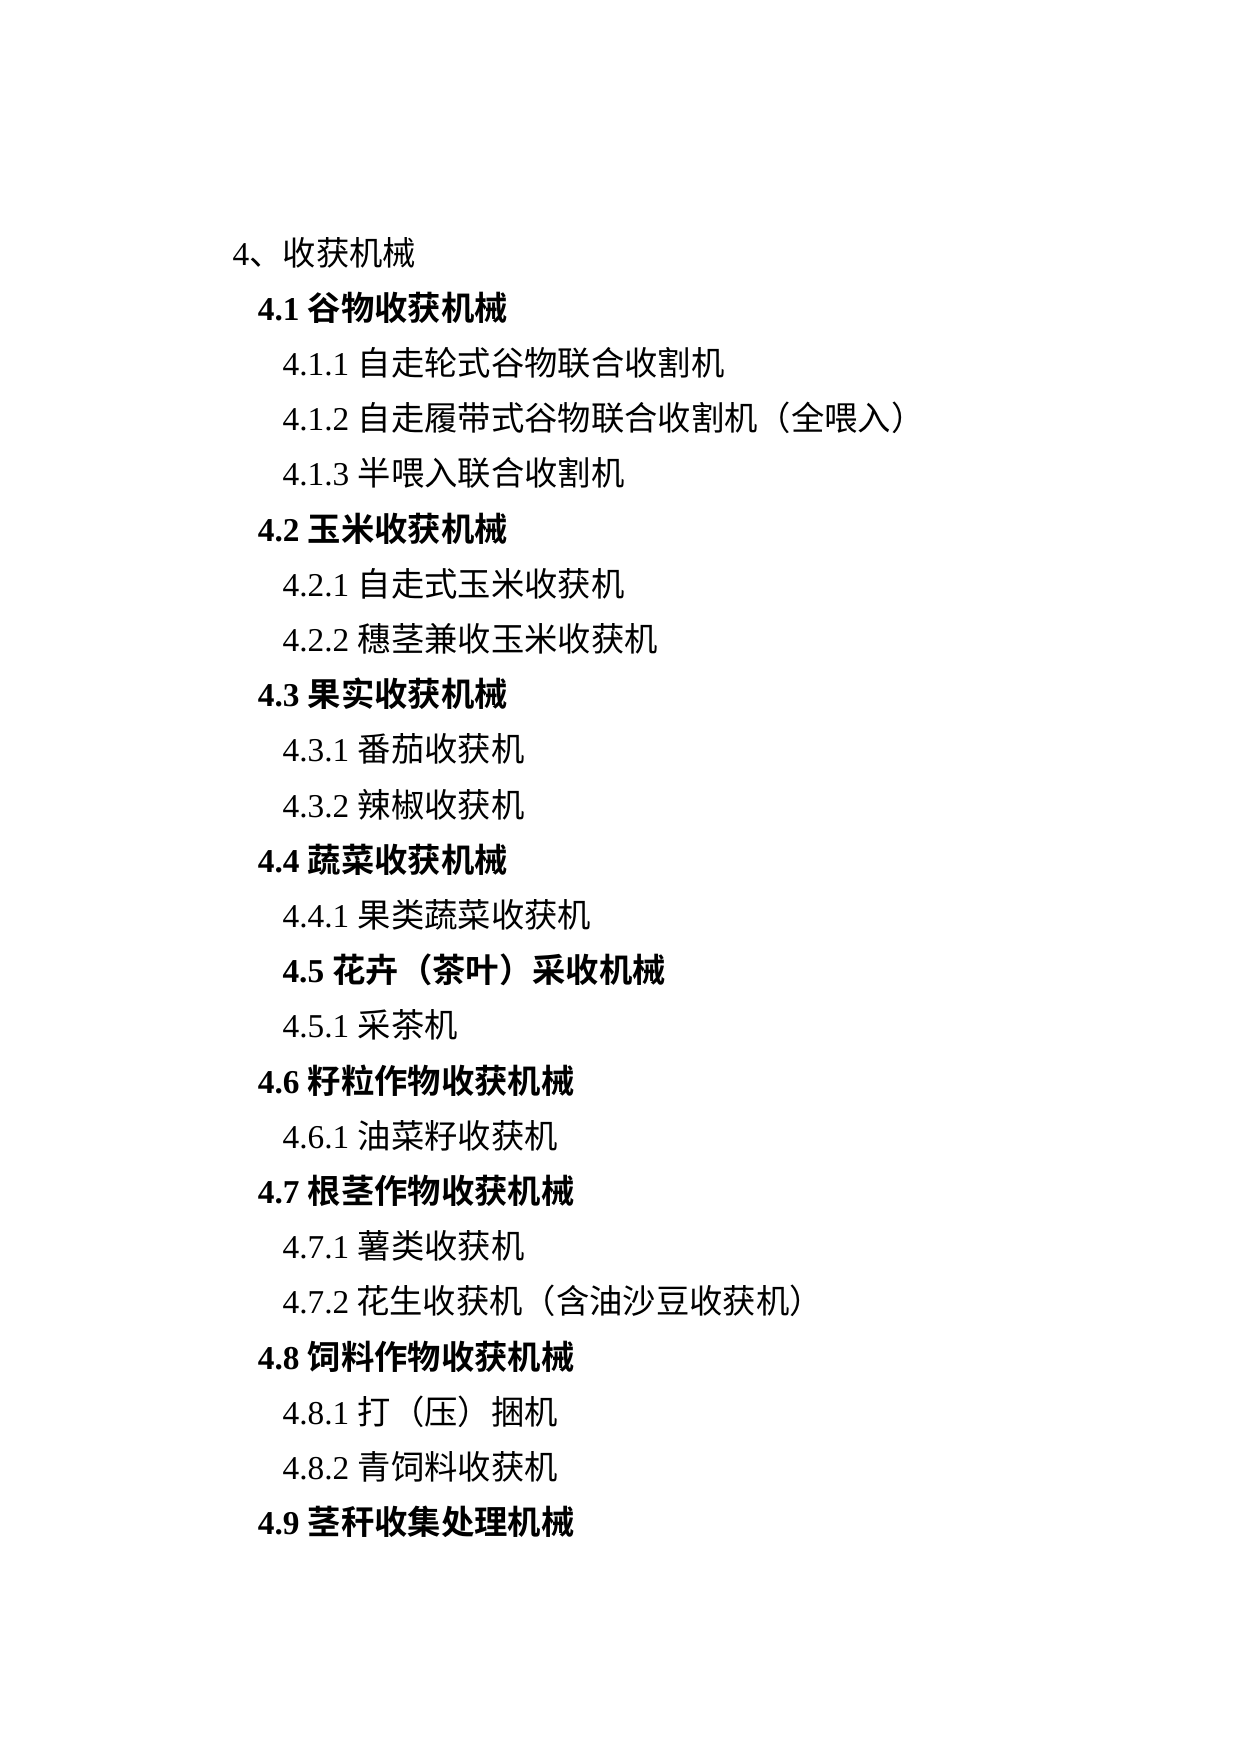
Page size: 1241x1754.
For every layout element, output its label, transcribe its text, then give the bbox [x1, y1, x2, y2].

text 4.9 茎秆收集处理机械 [167, 1489, 1085, 1544]
text 4.3.2 辣椒收获机 [167, 771, 1085, 827]
text 4.2.2 穗茎兼收玉米收获机 [167, 606, 1085, 661]
text 半喂入联合收割机 [167, 440, 1085, 495]
text 4、收获机械 [167, 219, 1085, 274]
text 4.8 饲料作物收获机械 [167, 1323, 1085, 1379]
text 4.7 根茎作物收获机械 [167, 1158, 1085, 1213]
text 自走履带式谷物联合收割机（全喂入） [167, 385, 1085, 440]
text 4.5.1 采茶机 [167, 992, 1085, 1047]
text 4.2 玉米收获机械 [167, 495, 1085, 551]
text 4.7.1 薯类收获机 [167, 1213, 1085, 1268]
text 4.6.1 油菜籽收获机 [167, 1103, 1085, 1158]
text 4.8.2 青饲料收获机 [167, 1434, 1085, 1489]
text 自走式玉米收获机 [167, 551, 1085, 606]
text 4.6 籽粒作物收获机械 [167, 1047, 1085, 1103]
text 自走轮式谷物联合收割机 [167, 330, 1085, 385]
text 4.3 果实收获机械 [167, 661, 1085, 716]
text 4.4 蔬菜收获机械 [167, 827, 1085, 882]
text 4.1 谷物收获机械 [167, 274, 1085, 330]
text 4.5 花卉（茶叶）采收机械 [167, 937, 1085, 992]
text 4.8.1 打（压）捆机 [167, 1379, 1085, 1434]
text 4.3.1 番茄收获机 [167, 716, 1085, 771]
text 4.4.1 果类蔬菜收获机 [167, 882, 1085, 937]
text 4.7.2花生收获机（含油沙豆收获机） [167, 1268, 1085, 1323]
